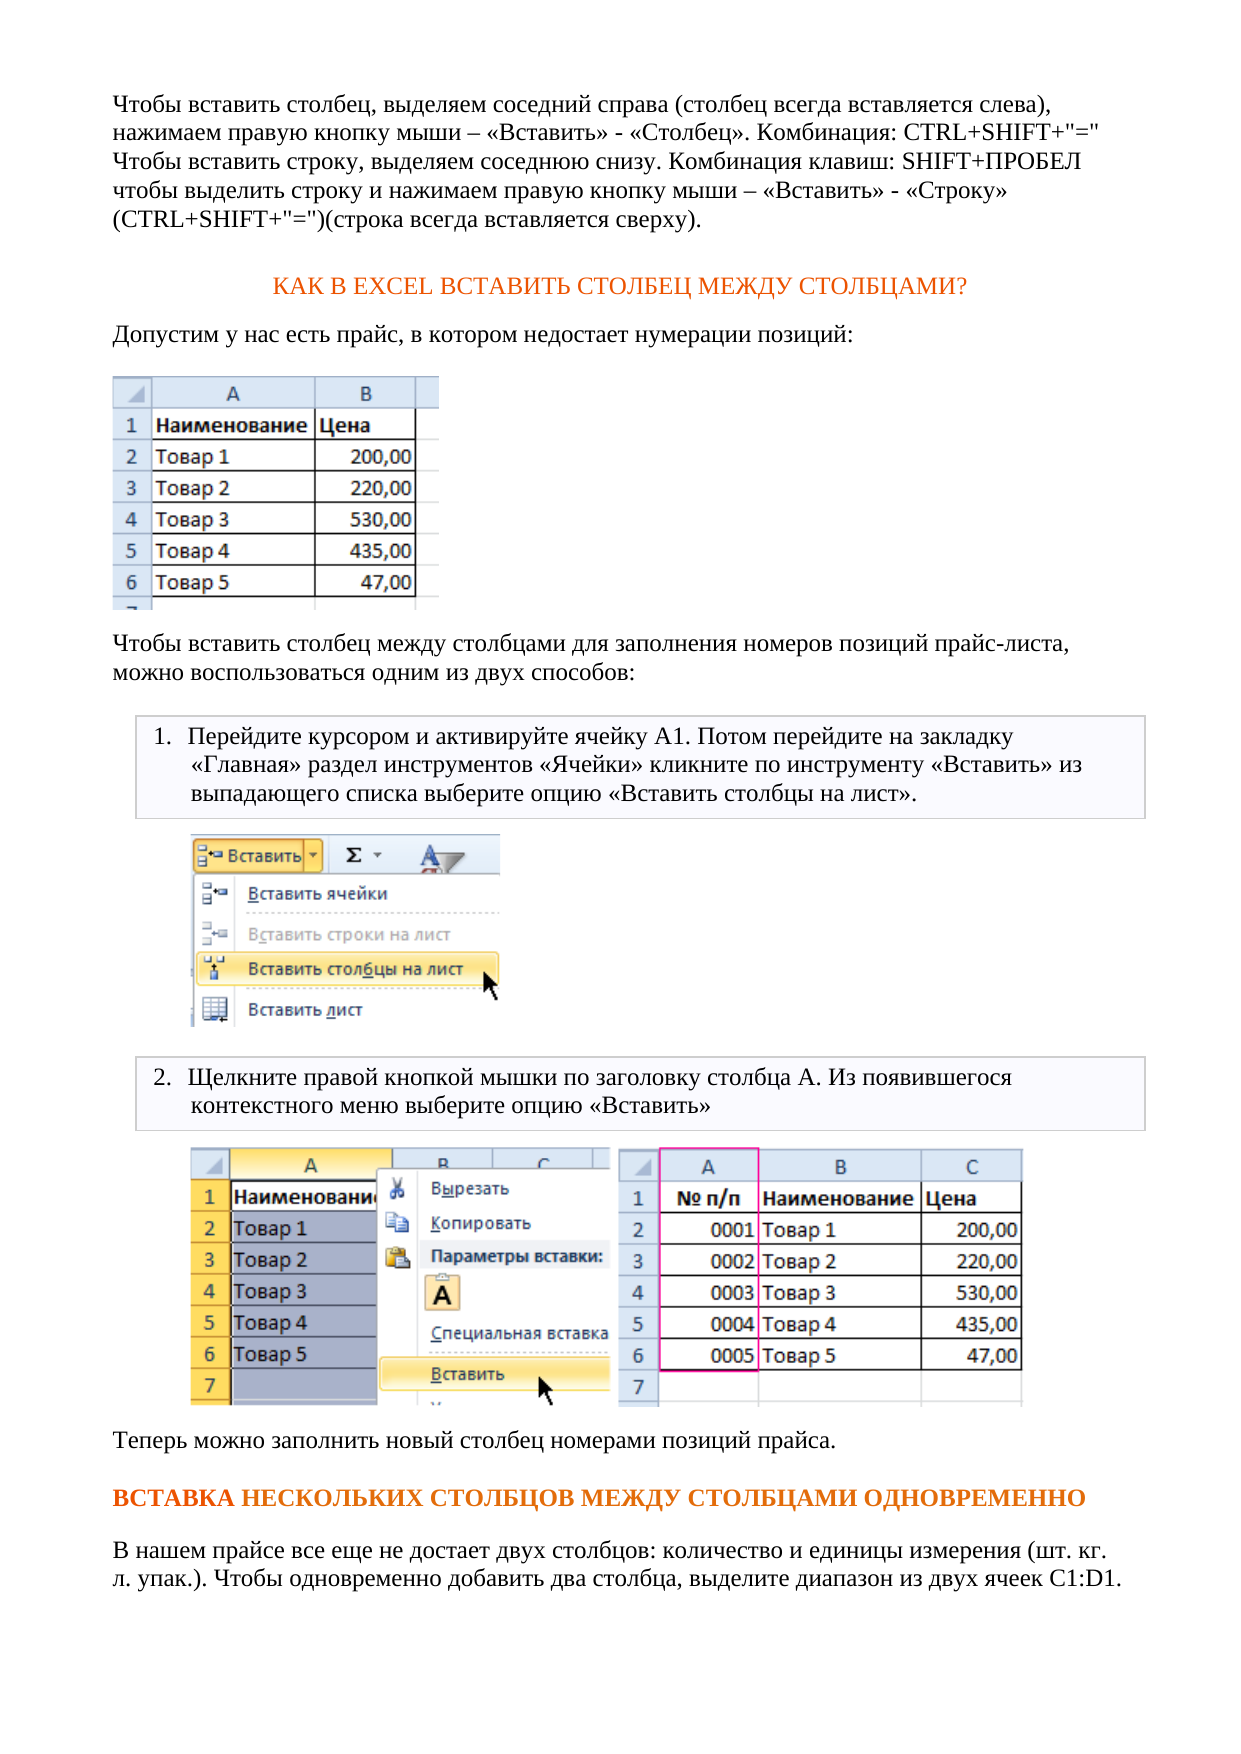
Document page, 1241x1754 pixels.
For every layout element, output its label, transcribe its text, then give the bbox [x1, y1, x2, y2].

picture [190, 1146, 1024, 1407]
text Чтобы вставить столбец, выделяем соседний справа (столбец всегда вставляется слева), нажимаем правую кнопку мыши – «Вставить» - «Столбец». Комбинация: CTRL+SHIFT+"=" [112, 89, 1128, 146]
text Чтобы вставить строку, выделяем соседнюю снизу. Комбинация клавиш: SHIFT+ПРОБЕЛ чтобы выделить строку и нажимаем правую кнопку мыши – «Вставить» - «Строку» (CTRL+SHIFT+"=")(строка всегда вставляется сверху). [112, 146, 1128, 232]
picture [190, 834, 501, 1027]
subtitle ВСТАВка НЕСКОЛЬКИХ СТОЛБЦОВ МЕЖДУ СТОЛБЦАМИ ОДНОВРЕМЕННО [112, 1483, 1128, 1512]
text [112, 1535, 1128, 1592]
text Теперь можно заполнить новый столбец номерами позиций прайса. [112, 1425, 1128, 1454]
list Перейдите курсором и активируйте ячейку A1. Потом перейдите на закладку «Главная» раздел инструментов «Ячейки» кликните по инструменту «Вставить» из выпадающего списка выберите опцию «Вставить столбцы на лист». [137, 717, 1144, 818]
text КАК В EXCEL ВСТАВИТЬ СТОЛБЕЦ МЕЖДУ СТОЛБЦАМИ? [112, 271, 1128, 300]
list Щелкните правой кнопкой мышки по заголовку столбца A. Из появившегося контекстного меню выберите опцию «Вставить» [137, 1058, 1144, 1130]
text Чтобы вставить столбец между столбцами для заполнения номеров позиций прайс-листа, можно воспользоваться одним из двух способов: [112, 628, 1128, 686]
picture [112, 376, 439, 610]
text Допустим у нас есть прайс, в котором недостает нумерации позиций: [112, 319, 1128, 348]
